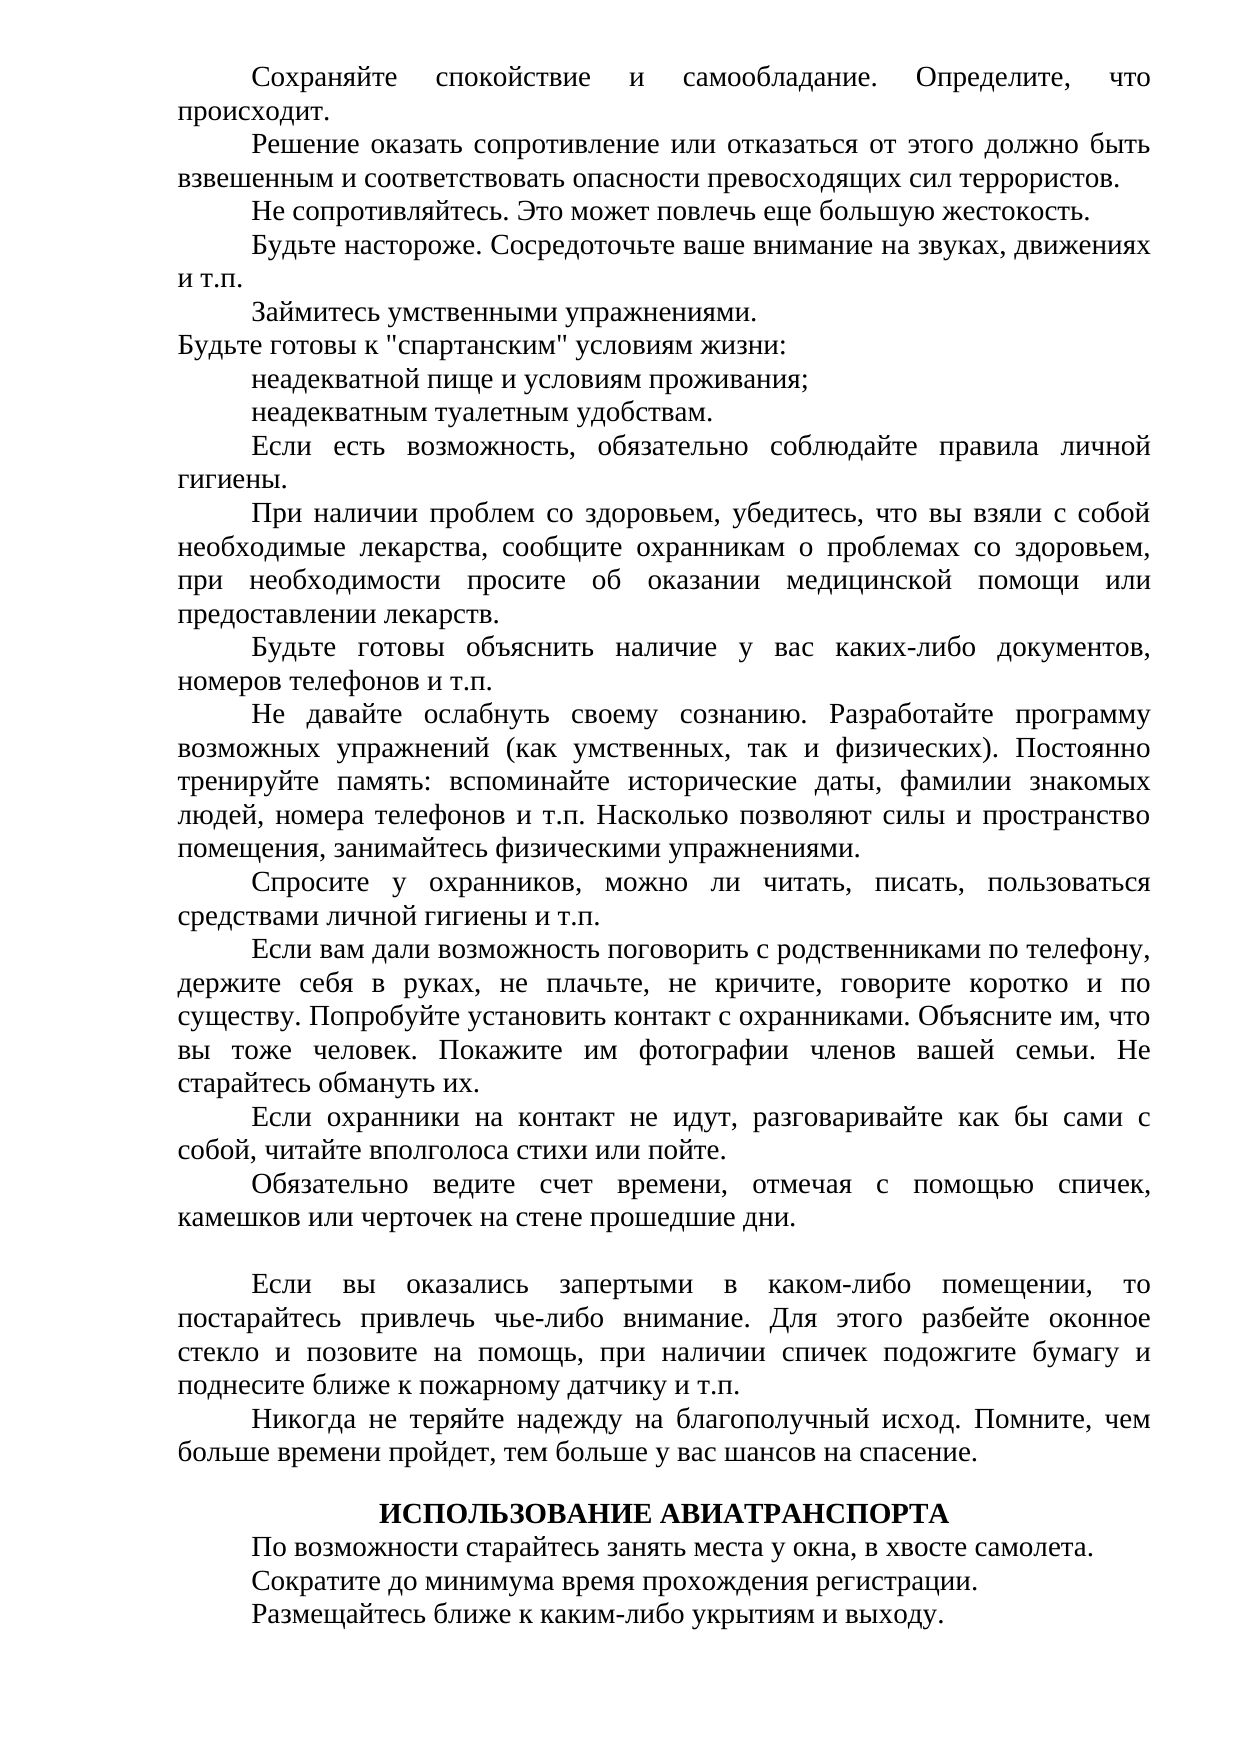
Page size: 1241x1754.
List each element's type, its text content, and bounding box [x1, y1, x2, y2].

text По возможности старайтесь занять места у окна, в хвосте самолета. [177, 1529, 1152, 1563]
text Не давайте ослабнуть своему сознанию. Разработайте программу возможных упражнений (как умственных, так и физических). Постоянно тренируйте память: вспоминайте исторические даты, фамилии знакомых людей, номера телефонов и т.п. Насколько позволяют силы и пространство помещения, занимайтесь физическими упражнениями. [177, 696, 1152, 864]
text Если охранники на контакт не идут, разговаривайте как бы сами с собой, читайте вполголоса стихи или пойте. [177, 1099, 1152, 1166]
text Будьте готовы к "спартанским" условиям жизни: [177, 327, 1152, 361]
text Сохраняйте спокойствие и самообладание. Определите, что происходит. [177, 59, 1152, 126]
text Спросите у охранников, можно ли читать, писать, пользоваться средствами личной гигиены и т.п. [177, 864, 1152, 931]
text Если вам дали возможность поговорить с родственниками по телефону, держите себя в руках, не плачьте, не кричите, говорите коротко и по существу. Попробуйте установить контакт с охранниками. Объясните им, что вы тоже человек. Покажите им фотографии членов вашей семьи. Не старайтесь обмануть их. [177, 931, 1152, 1099]
text Размещайтесь ближе к каким-либо укрытиям и выходу. [177, 1596, 1152, 1630]
text Будьте готовы объяснить наличие у вас каких-либо документов, номеров телефонов и т.п. [177, 629, 1152, 696]
text Никогда не теряйте надежду на благополучный исход. Помните, чем больше времени пройдет, тем больше у вас шансов на спасение. [177, 1401, 1152, 1468]
text Если есть возможность, обязательно соблюдайте правила личной гигиены. [177, 428, 1152, 495]
text Если вы оказались запертыми в каком-либо помещении, то постарайтесь привлечь чье-либо внимание. Для этого разбейте оконное стекло и позовите на помощь, при наличии спичек подожгите бумагу и поднесите ближе к пожарному датчику и т.п. [177, 1267, 1152, 1401]
text Решение оказать сопротивление или отказаться от этого должно быть взвешенным и соответствовать опасности превосходящих сил террористов. [177, 126, 1152, 193]
text Сократите до минимума время прохождения регистрации. [177, 1563, 1152, 1596]
text Займитесь умственными упражнениями. [177, 294, 1152, 327]
text Будьте настороже. Сосредоточьте ваше внимание на звуках, движениях и т.п. [177, 227, 1152, 294]
text неадекватным туалетным удобствам. [177, 394, 1152, 428]
text неадекватной пище и условиям проживания; [177, 361, 1152, 394]
text При наличии проблем со здоровьем, убедитесь, что вы взяли с собой необходимые лекарства, сообщите охранникам о проблемах со здоровьем, при необходимости просите об оказании медицинской помощи или предоставлении лекарств. [177, 495, 1152, 629]
text ИСПОЛЬЗОВАНИЕ АВИАТРАНСПОРТА [177, 1496, 1152, 1529]
text Обязательно ведите счет времени, отмечая с помощью спичек, камешков или черточек на стене прошедшие дни. [177, 1166, 1152, 1233]
text Не сопротивляйтесь. Это может повлечь еще большую жестокость. [177, 193, 1152, 227]
